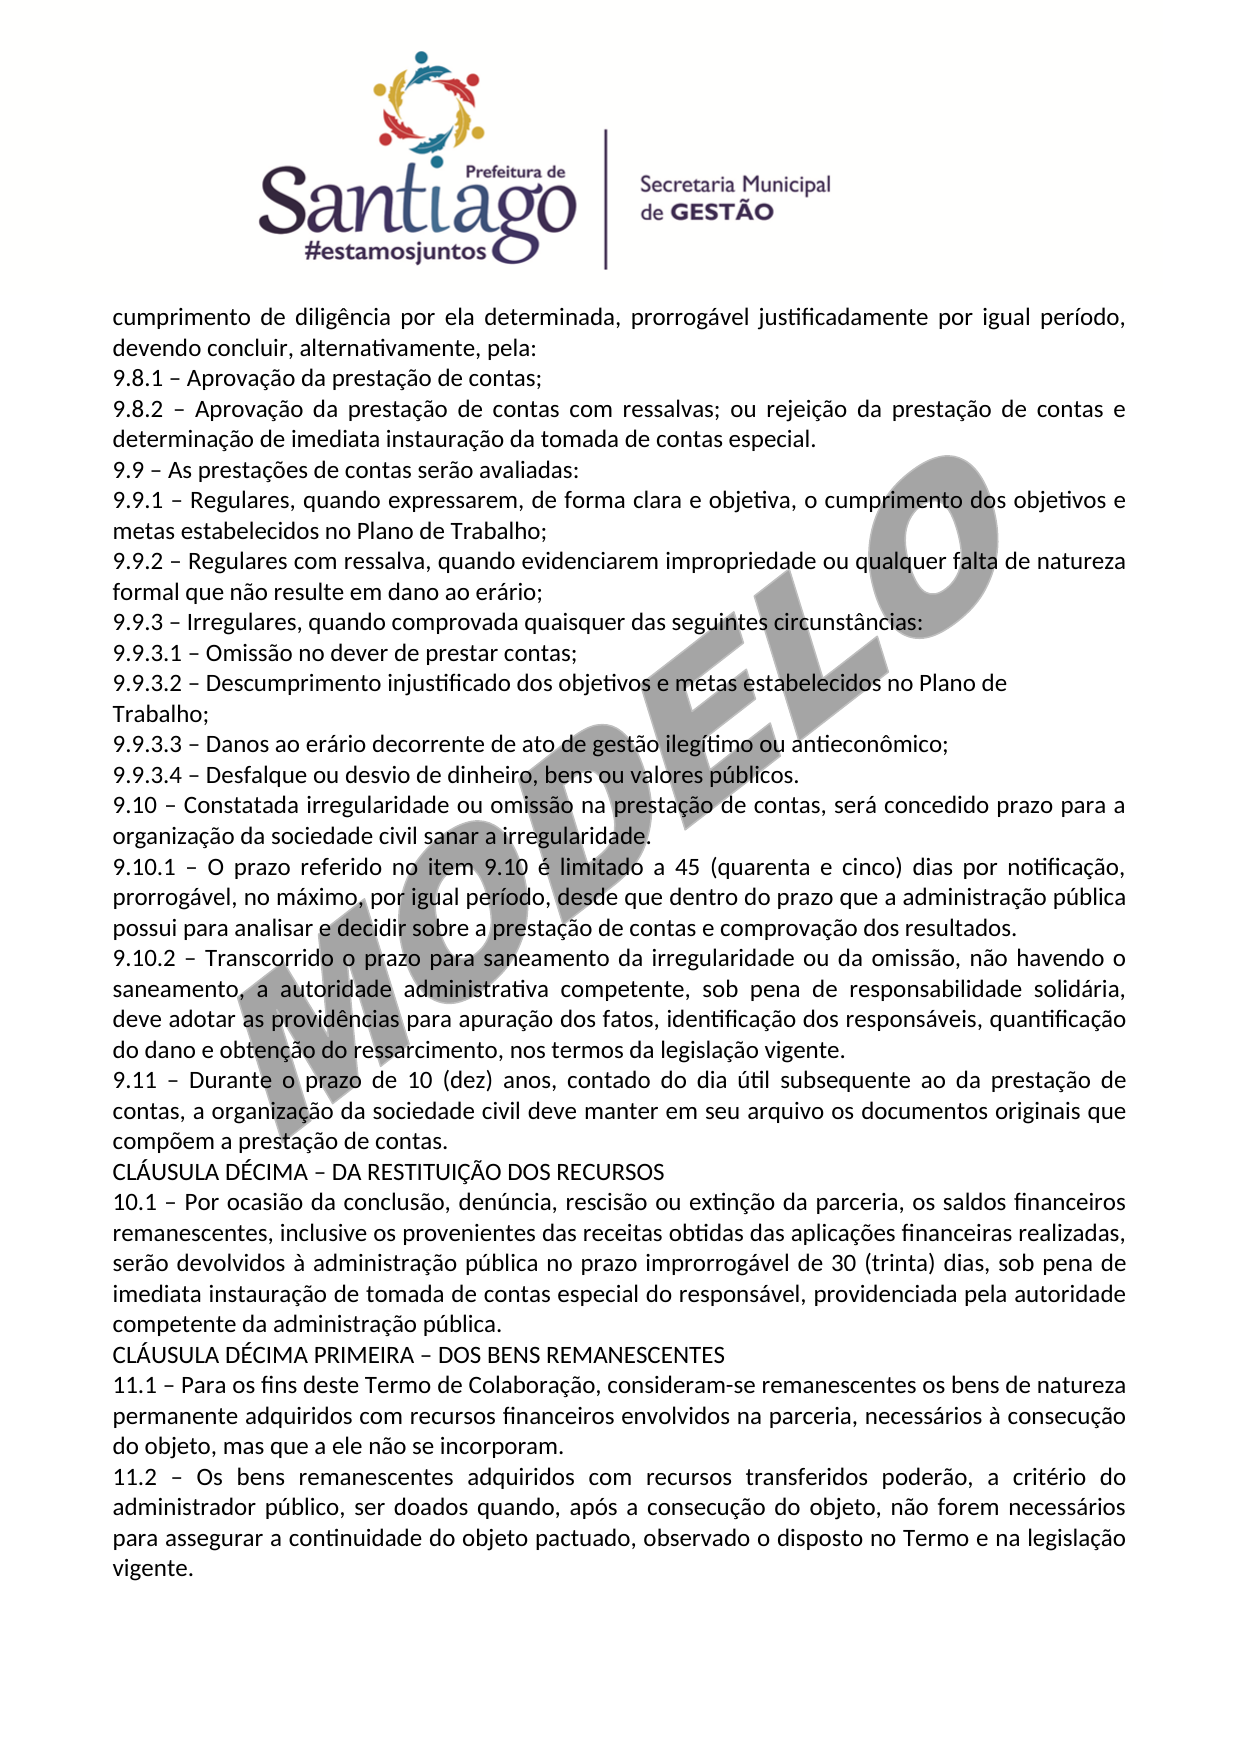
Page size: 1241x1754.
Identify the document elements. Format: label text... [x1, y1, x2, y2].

text 11.2 – Os bens remanescentes adquiridos com recursos transferidos poderão, a critério do administrador público, ser doados quando, após a consecução do objeto, não forem necessários para assegurar a continuidade do objeto pactuado, observado o disposto no Termo e na legislação vigente. [112, 1461, 1128, 1583]
text CLÁUSULA DÉCIMA PRIMEIRA – DOS BENS REMANESCENTES [112, 1339, 1128, 1369]
text 9.8.2 – Aprovação da prestação de contas com ressalvas; ou rejeição da prestação de contas e determinação de imediata instauração da tomada de contas especial. [112, 393, 1128, 454]
text 9.9.3.2 – Descumprimento injustificado dos objetivos e metas estabelecidos no Plano de [112, 667, 1128, 698]
text 10.1 – Por ocasião da conclusão, denúncia, rescisão ou extinção da parceria, os saldos financeiros remanescentes, inclusive os provenientes das receitas obtidas das aplicações financeiras realizadas, serão devolvidos à administração pública no prazo improrrogável de 30 (trinta) dias, sob pena de imediata instauração de tomada de contas especial do responsável, providenciada pela autoridade competente da administração pública. [112, 1186, 1128, 1339]
text 9.10.2 – Transcorrido o prazo para saneamento da irregularidade ou da omissão, não havendo o saneamento, a autoridade administrativa competente, sob pena de responsabilidade solidária, deve adotar as providências para apuração dos fatos, identificação dos responsáveis, quantificação do dano e obtenção do ressarcimento, nos termos da legislação vigente. [112, 942, 1128, 1064]
text 9.11 – Durante o prazo de 10 (dez) anos, contado do dia útil subsequente ao da prestação de contas, a organização da sociedade civil deve manter em seu arquivo os documentos originais que compõem a prestação de contas. [112, 1064, 1128, 1156]
text 9.9.2 – Regulares com ressalva, quando evidenciarem impropriedade ou qualquer falta de natureza formal que não resulte em dano ao erário; [112, 545, 1128, 606]
text 9.9.3.3 – Danos ao erário decorrente de ato de gestão ilegítimo ou antieconômico; [112, 728, 1128, 759]
text 11.1 – Para os fins deste Termo de Colaboração, consideram-se remanescentes os bens de natureza permanente adquiridos com recursos financeiros envolvidos na parceria, necessários à consecução do objeto, mas que a ele não se incorporam. [112, 1369, 1128, 1461]
text 9.9 – As prestações de contas serão avaliadas: [112, 454, 1128, 484]
text 9.9.1 – Regulares, quando expressarem, de forma clara e objetiva, o cumprimento dos objetivos e metas estabelecidos no Plano de Trabalho; [112, 484, 1128, 545]
text 9.10.1 – O prazo referido no item 9.10 é limitado a 45 (quarenta e cinco) dias por notificação, prorrogável, no máximo, por igual período, desde que dentro do prazo que a administração pública possui para analisar e decidir sobre a prestação de contas e comprovação dos resultados. [112, 851, 1128, 942]
text 9.9.3 – Irregulares, quando comprovada quaisquer das seguintes circunstâncias: [112, 606, 1128, 637]
text Trabalho; [112, 698, 1128, 728]
text 9.9.3.1 – Omissão no dever de prestar contas; [112, 637, 1128, 667]
picture [0, 0, 1164, 295]
text 9.9.3.4 – Desfalque ou desvio de dinheiro, bens ou valores públicos. [112, 759, 1128, 789]
text 9.10 – Constatada irregularidade ou omissão na prestação de contas, será concedido prazo para a organização da sociedade civil sanar a irregularidade. [112, 789, 1128, 851]
text 9.8.1 – Aprovação da prestação de contas; [112, 362, 1128, 393]
text CLÁUSULA DÉCIMA – DA RESTITUIÇÃO DOS RECURSOS [112, 1156, 1128, 1186]
